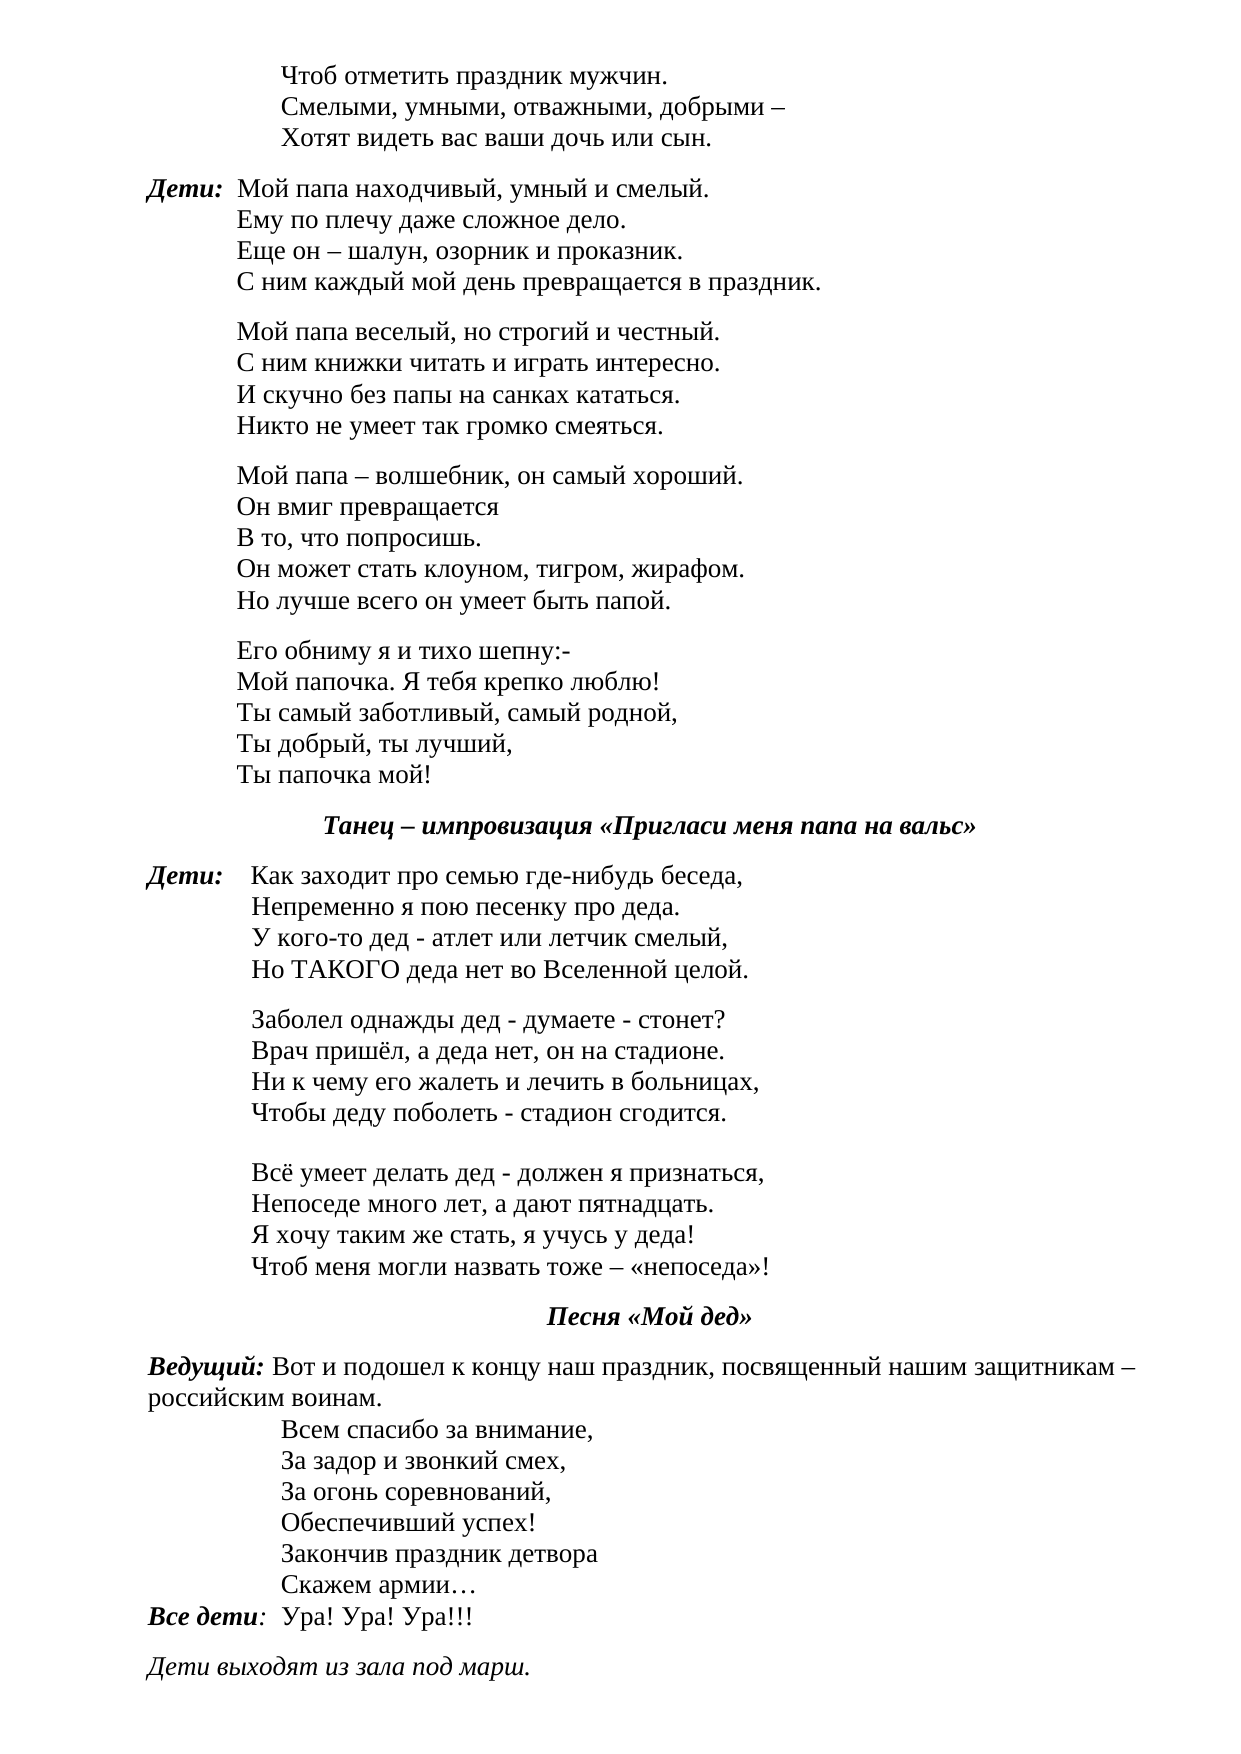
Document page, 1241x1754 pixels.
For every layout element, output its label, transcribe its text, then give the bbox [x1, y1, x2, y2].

text Еще он – шалун, озорник и проказник. [236, 234, 1152, 265]
text Он может стать клоуном, тигром, жирафом. [236, 553, 1152, 584]
text Ты самый заботливый, самый родной, [236, 696, 1152, 727]
text Ты папочка мой! [236, 759, 1152, 790]
text С ним книжки читать и играть интересно. [236, 347, 1152, 378]
text Скажем армии… [281, 1568, 1152, 1599]
text Чтоб отметить праздник мужчин. [281, 59, 1152, 90]
text В то, что попросишь. [236, 521, 1152, 553]
text Смелыми, умными, отважными, добрыми – [281, 90, 1152, 121]
text Ему по плечу даже сложное дело. [236, 203, 1152, 234]
text Дети: Мой папа находчивый, умный и смелый. [148, 172, 1152, 203]
text Заболел однажды дед - думаете - стонет? Врач пришёл, а деда нет, он на стадионе. Ни к чему его жалеть и лечить в больницах, Чтобы деду поболеть - стадион сгодится. [251, 984, 1152, 1156]
text Всем спасибо за внимание, За задор и звонкий смех, За огонь соревнований, Обеспечивший успех! [537, 1413, 1152, 1537]
text Хотят видеть вас ваши дочь или сын. [281, 121, 1152, 152]
text Непременно я пою песенку про деда. У кого-то дед - атлет или летчик смелый, Но ТАКОГО деда нет во Вселенной целой. [251, 890, 1152, 984]
text Он вмиг превращается [236, 490, 1152, 521]
text Но лучше всего он умеет быть папой. [236, 584, 1152, 615]
text Мой папа веселый, но строгий и честный. [236, 315, 1152, 347]
text Дети: Как заходит про семью где-нибудь беседа, [148, 859, 1152, 890]
text Танец – импровизация «Пригласи меня папа на вальс» [148, 809, 1152, 840]
text Закончив праздник детвора [281, 1537, 1152, 1568]
text Мой папа – волшебник, он самый хороший. [236, 459, 1152, 490]
text С ним каждый мой день превращается в праздник. [236, 265, 1152, 296]
text Мой папочка. Я тебя крепко люблю! [236, 665, 1152, 696]
text Песня «Мой дед» [148, 1300, 1152, 1331]
text Ты добрый, ты лучший, [236, 727, 1152, 759]
text Никто не умеет так громко смеяться. [236, 409, 1152, 440]
text Всё умеет делать дед - должен я признаться, Непоседе много лет, а дают пятнадцать. Я хочу таким же стать, я учусь у деда! Чтоб меня могли назвать тоже – «непоседа»! [251, 1156, 1152, 1281]
text Все дети: Ура! Ура! Ура!!! [148, 1599, 1152, 1631]
text Его обниму я и тихо шепну:- [236, 634, 1152, 665]
text И скучно без папы на санках кататься. [236, 378, 1152, 409]
text Дети выходят из зала под марш. [148, 1650, 1152, 1681]
text Ведущий: Вот и подошел к концу наш праздник, посвященный нашим защитникам – российским воинам. [148, 1350, 1152, 1413]
